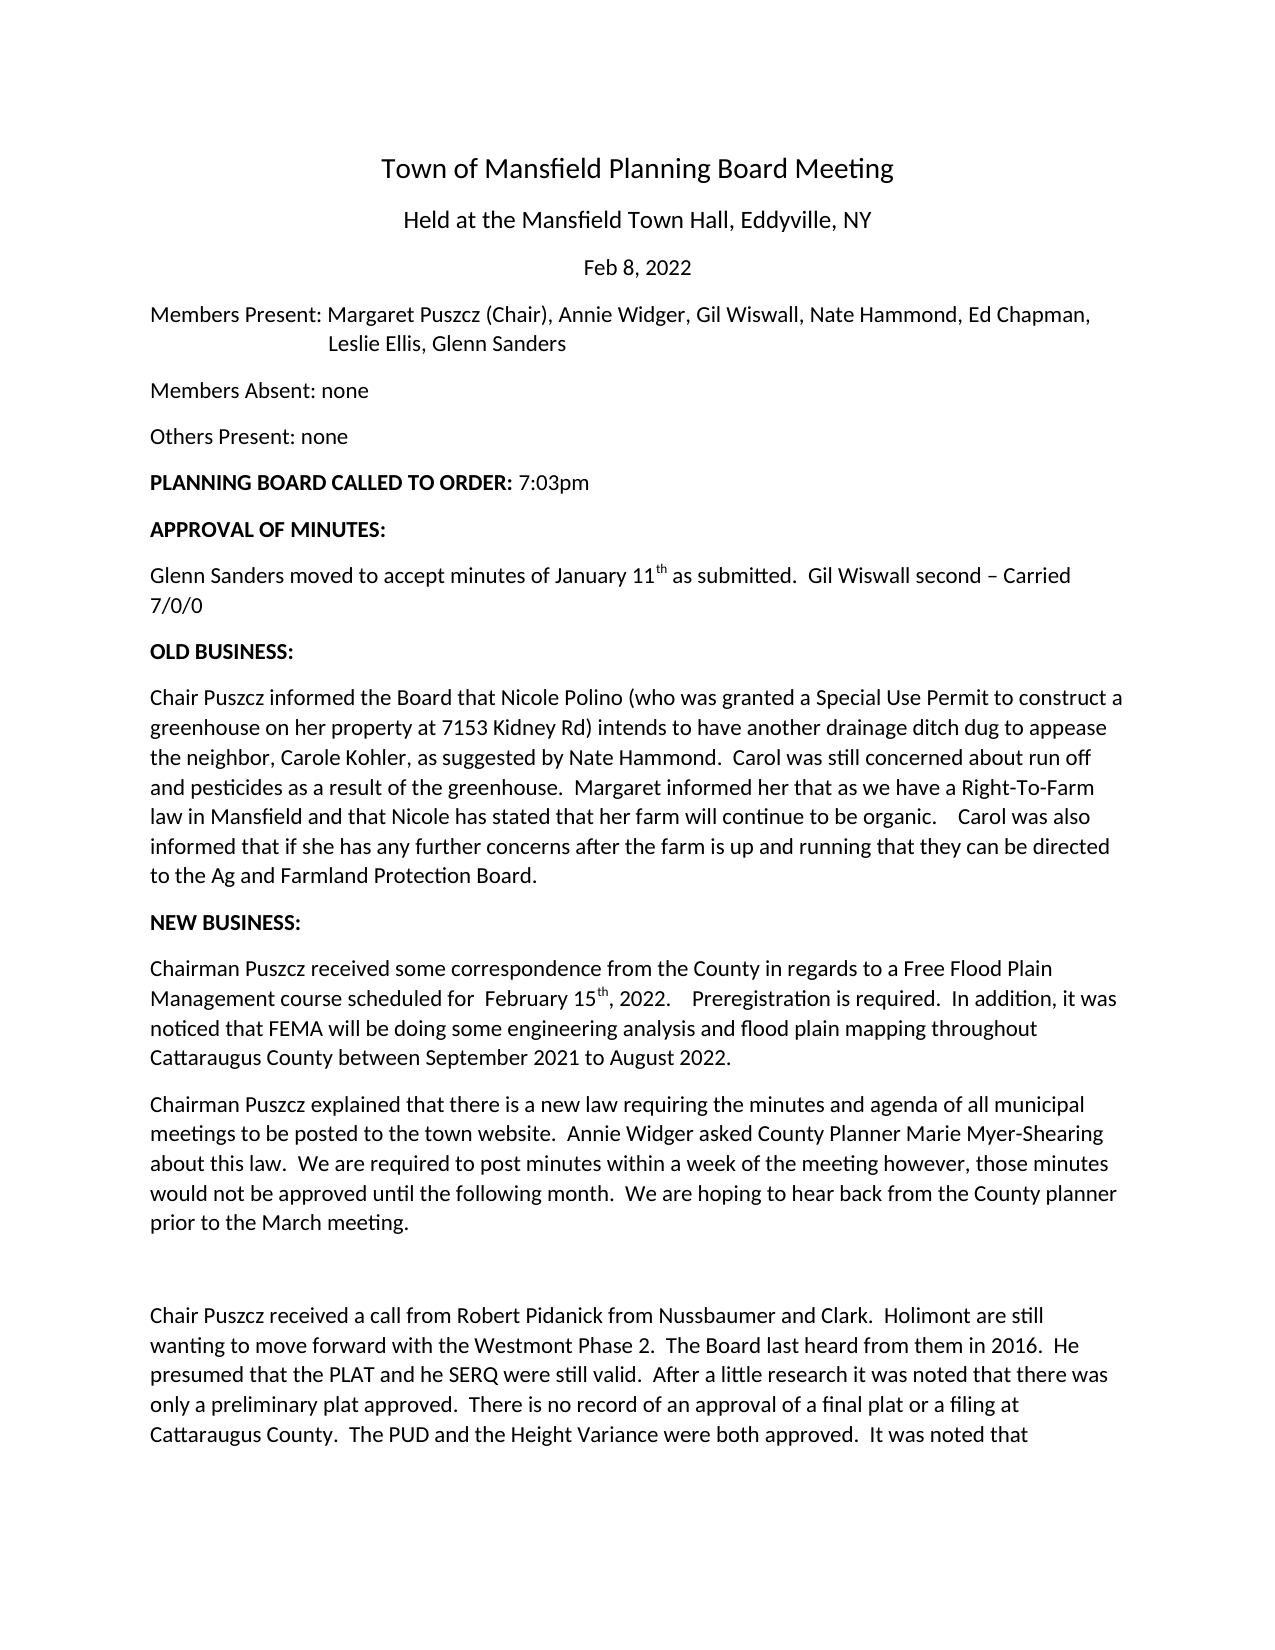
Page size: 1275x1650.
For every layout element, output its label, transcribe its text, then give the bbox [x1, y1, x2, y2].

text Feb 8, 2022 [150, 253, 1125, 281]
text APPROVAL OF MINUTES: [150, 515, 1125, 543]
text Chairman Puszcz received some correspondence from the County in regards to a Free Flood Plain Management course scheduled for February 15th, 2022. Preregistration is required. In addition, it was noticed that FEMA will be doing some engineering analysis and flood plain mapping throughout Cattaraugus County between September 2021 to August 2022. [150, 954, 1125, 1071]
text PLANNING BOARD CALLED TO ORDER: 7:03pm [150, 468, 1125, 496]
text NEW BUSINESS: [150, 908, 1125, 936]
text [150, 1301, 1125, 1448]
text Held at the Mansfield Town Hall, Eddyville, NY [150, 204, 1125, 235]
text OLD BUSINESS: [150, 637, 1125, 665]
text Glenn Sanders moved to accept minutes of January 11th as submitted. Gil Wiswall second – Carried 7/0/0 [150, 561, 1125, 619]
text Town of Mansfield Planning Board Meeting [150, 150, 1125, 186]
text Chairman Puszcz explained that there is a new law requiring the minutes and agenda of all municipal meetings to be posted to the town website. Annie Widger asked County Planner Marie Myer-Shearing about this law. We are required to post minutes within a week of the meeting however, those minutes would not be approved until the following month. We are hoping to hear back from the County planner prior to the March meeting. [150, 1090, 1125, 1237]
text Chair Puszcz informed the Board that Nicole Polino (who was granted a Special Use Permit to construct a greenhouse on her property at 7153 Kidney Rd) intends to have another drainage ditch dug to appease the neighbor, Carole Kohler, as suggested by Nate Hammond. Carol was still concerned about run off and pesticides as a result of the greenhouse. Margaret informed her that as we have a Right-To-Farm law in Mansfield and that Nicole has stated that her farm will continue to be organic. Carol was also informed that if she has any further concerns after the farm is up and running that they can be directed to the Ag and Farmland Protection Board. [150, 683, 1125, 890]
text Members Absent: none [150, 376, 1125, 404]
text Members Present: Margaret Puszcz (Chair), Annie Widger, Gil Wiswall, Nate Hammond, Ed Chapman, Leslie Ellis, Glenn Sanders [150, 300, 1125, 357]
text Others Present: none [150, 422, 1125, 450]
